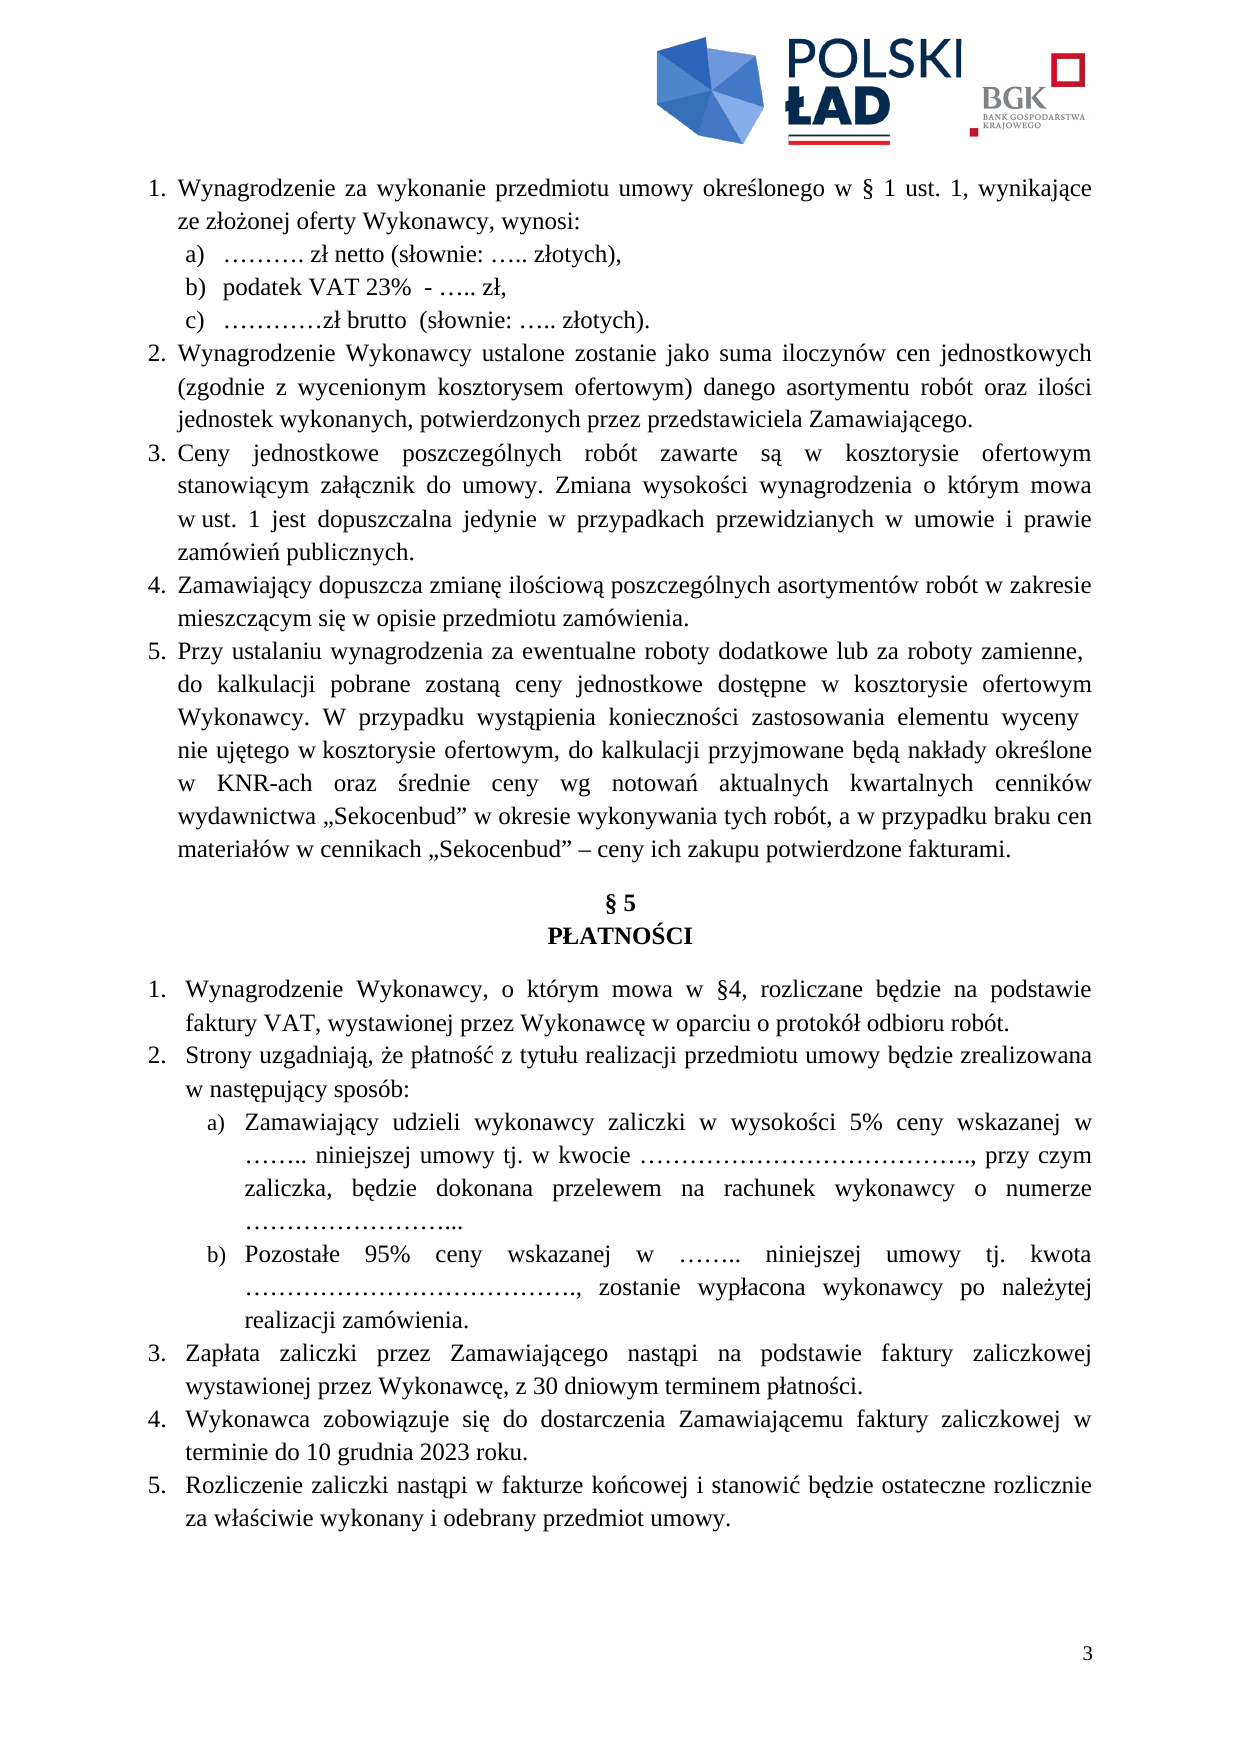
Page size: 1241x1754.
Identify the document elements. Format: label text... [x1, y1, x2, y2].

list Przy ustalaniu wynagrodzenia za ewentualne roboty dodatkowe lub za roboty zamienne, do kalkulacji pobrane zostaną ceny jednostkowe dostępne w kosztorysie ofertowym Wykonawcy. W przypadku wystąpienia konieczności zastosowania elementu wyceny nie ujętego w kosztorysie ofertowym, do kalkulacji przyjmowane będą nakłady określone w KNR-ach oraz średnie ceny wg notowań aktualnych kwartalnych cenników wydawnictwa „Sekocenbud” w okresie wykonywania tych robót, a w przypadku braku cen materiałów w cennikach „Sekocenbud” – ceny ich zakupu potwierdzone fakturami. [148, 636, 1093, 863]
list …………zł brutto (słownie: ….. złotych). [185, 306, 1093, 334]
list podatek VAT 23% - ….. zł, [185, 272, 1093, 301]
list Rozliczenie zaliczki nastąpi w fakturze końcowej i stanowić będzie ostateczne rozlicznie za właściwie wykonany i odebrany przedmiot umowy. [148, 1470, 1093, 1532]
text § 5 PŁATNOŚCI [148, 888, 1093, 949]
list Wykonawca zobowiązuje się do dostarczenia Zamawiającemu faktury zaliczkowej w terminie do 10 grudnia 2023 roku. [148, 1404, 1093, 1466]
list Zamawiający dopuszcza zmianę ilościową poszczególnych asortymentów robót w zakresie mieszczącym się w opisie przedmiotu zamówienia. [148, 570, 1093, 631]
list Pozostałe 95% ceny wskazanej w …….. niniejszej umowy tj. kwota …………………………………., zostanie wypłacona wykonawcy po należytej realizacji zamówienia. [207, 1239, 1093, 1333]
list Zapłata zaliczki przez Zamawiającego nastąpi na podstawie faktury zaliczkowej wystawionej przez Wykonawcę, z 30 dniowym terminem płatności. [148, 1338, 1093, 1399]
list Ceny jednostkowe poszczególnych robót zawarte są w kosztorysie ofertowym stanowiącym załącznik do umowy. Zmiana wysokości wynagrodzenia o którym mowa w ust. 1 jest dopuszczalna jedynie w przypadkach przewidzianych w umowie i prawie zamówień publicznych. [148, 438, 1093, 565]
list Wynagrodzenie Wykonawcy, o którym mowa w §4, rozliczane będzie na podstawie faktury VAT, wystawionej przez Wykonawcę w oparciu o protokół odbioru robót. [148, 974, 1093, 1036]
list Wynagrodzenie Wykonawcy ustalone zostanie jako suma iloczynów cen jednostkowych (zgodnie z wycenionym kosztorysem ofertowym) danego asortymentu robót oraz ilości jednostek wykonanych, potwierdzonych przez przedstawiciela Zamawiającego. [148, 338, 1093, 433]
list Wynagrodzenie za wykonanie przedmiotu umowy określonego w § 1 ust. 1, wynikające ze złożonej oferty Wykonawcy, wynosi: [148, 173, 1093, 235]
list ………. zł netto (słownie: ….. złotych), [185, 239, 1093, 268]
list Zamawiający udzieli wykonawcy zaliczki w wysokości 5% ceny wskazanej w …….. niniejszej umowy tj. w kwocie …………………………………., przy czym zaliczka, będzie dokonana przelewem na rachunek wykonawcy o numerze ……………………... [207, 1107, 1093, 1234]
list Strony uzgadniają, że płatność z tytułu realizacji przedmiotu umowy będzie zrealizowana w następujący sposób: [148, 1041, 1093, 1102]
picture [656, 37, 1093, 145]
